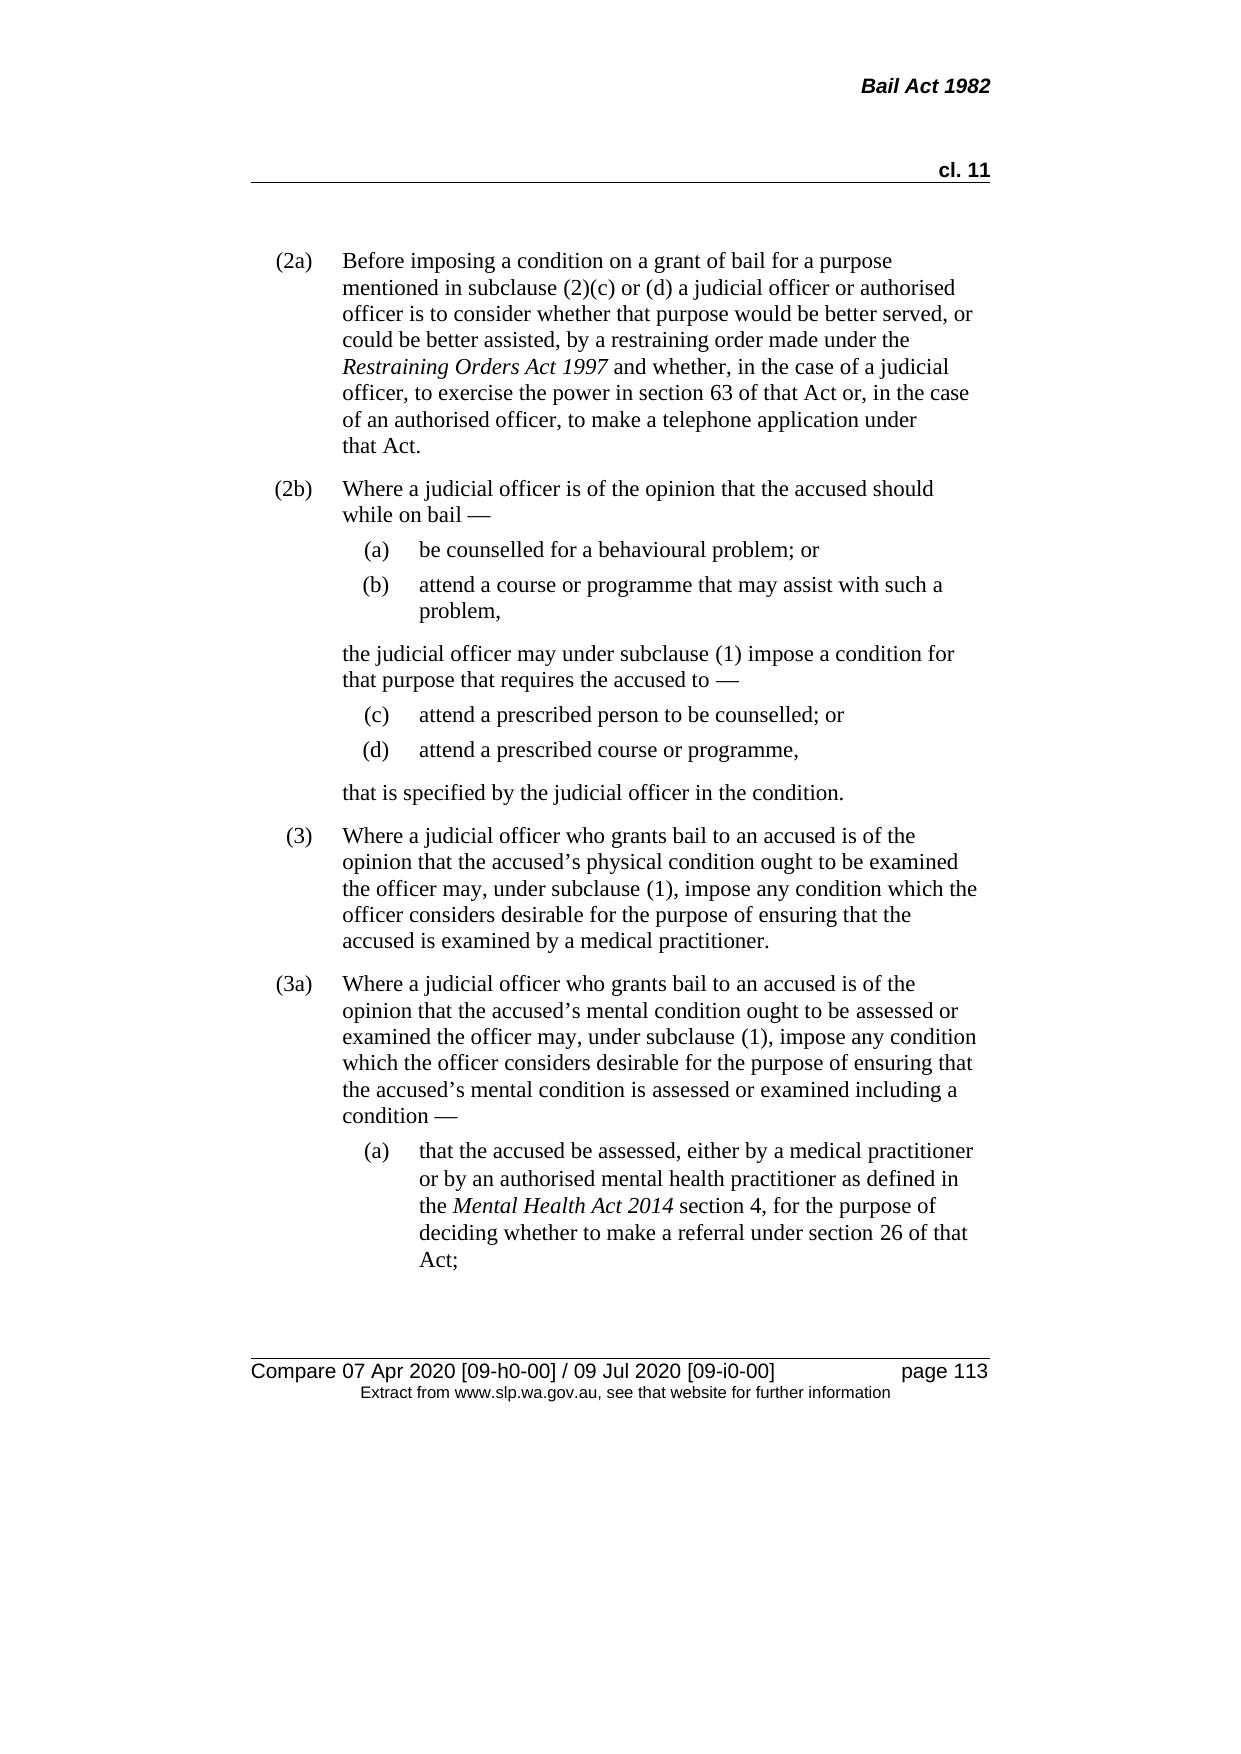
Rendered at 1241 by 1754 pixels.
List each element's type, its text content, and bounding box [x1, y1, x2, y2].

text (2a) Before imposing a condition on a grant of bail for a purpose mentioned in subclause (2)(c) or (d) a judicial officer or authorised officer is to consider whether that purpose would be better served, or could be better assisted, by a restraining order made under the Restraining Orders Act 1997 and whether, in the case of a judicial officer, to exercise the power in section 63 of that Act or, in the case of an authorised officer, to make a telephone application under that Act. [251, 247, 990, 458]
text (3) Where a judicial officer who grants bail to an accused is of the opinion that the accused’s physical condition ought to be examined the officer may, under subclause (1), impose any condition which the officer considers desirable for the purpose of ensuring that the accused is examined by a medical practitioner. [251, 822, 990, 954]
text (a) that the accused be assessed, either by a medical practitioner or by an authorised mental health practitioner as defined in the Mental Health Act 2014 section 4, for the purpose of deciding whether to make a referral under section 26 of that Act; [251, 1137, 990, 1272]
text (2b) Where a judicial officer is of the opinion that the accused should while on bail — [251, 475, 990, 528]
text (a) be counselled for a behavioural problem; or [251, 536, 990, 562]
text (c) attend a prescribed person to be counselled; or [251, 701, 990, 727]
text (3a) Where a judicial officer who grants bail to an accused is of the opinion that the accused’s mental condition ought to be assessed or examined the officer may, under subclause (1), impose any condition which the officer considers desirable for the purpose of ensuring that the accused’s mental condition is assessed or examined including a condition — [251, 970, 990, 1128]
text that is specified by the judicial officer in the condition. [251, 779, 990, 805]
text the judicial officer may under subclause (1) impose a condition for that purpose that requires the accused to — [251, 640, 990, 693]
text (d) attend a prescribed course or programme, [251, 736, 990, 762]
text (b) attend a course or programme that may assist with such a problem, [251, 571, 990, 623]
